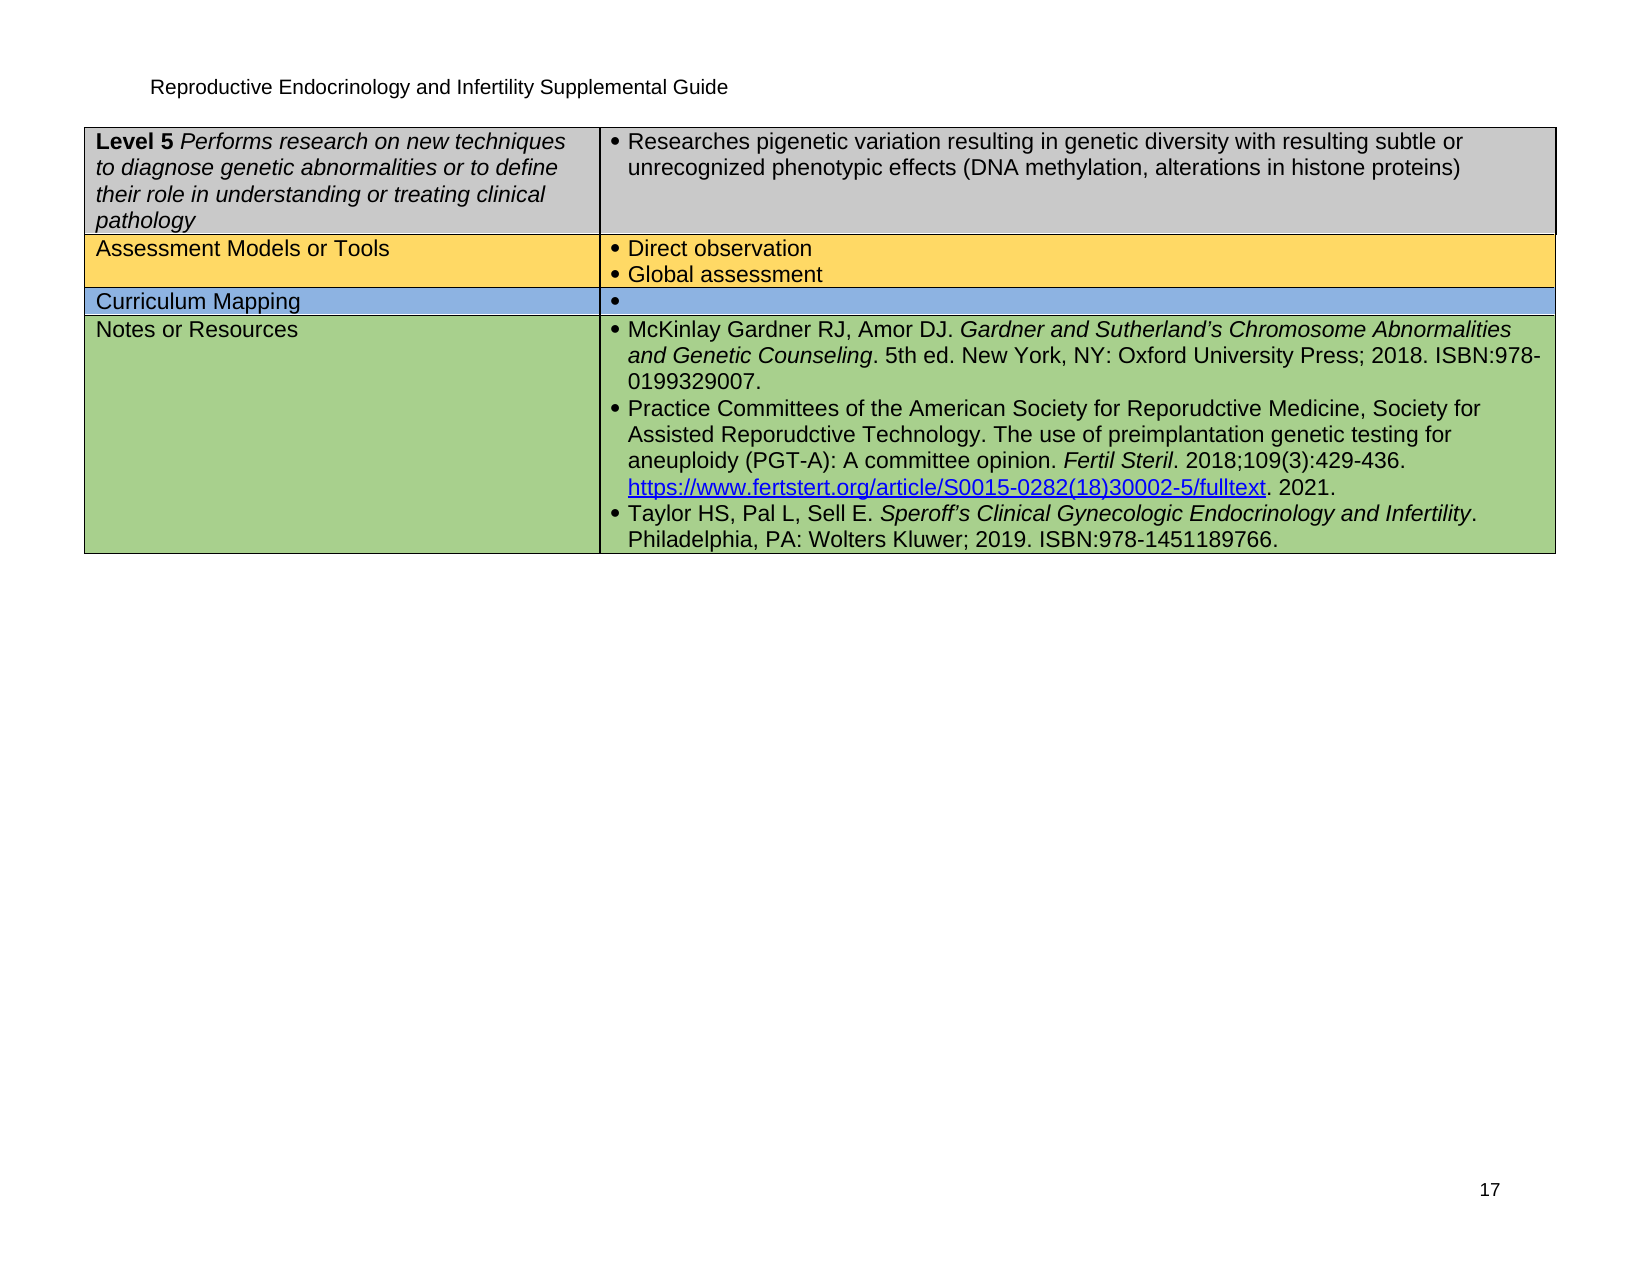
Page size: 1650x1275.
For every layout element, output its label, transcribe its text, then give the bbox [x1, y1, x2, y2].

table_cell Direct observation Global assessment [601, 234, 1555, 287]
table_cell Notes or Resources [85, 316, 599, 553]
table_cell Researches pigenetic variation resulting in genetic diversity with resulting subtle or unrecognized phenotypic effects (DNA methylation, alterations in histone proteins) [601, 128, 1555, 233]
table_cell Assessment Models or Tools [85, 235, 599, 287]
table_cell Curriculum Mapping [85, 288, 599, 314]
table_cell [601, 287, 1555, 314]
table_cell McKinlay Gardner RJ, Amor DJ. Gardner and Sutherland’s Chromosome Abnormalities and Genetic Counseling. 5th ed. New York, NY: Oxford University Press; 2018. ISBN:978-0199329007. Practice Committees of the American Society for Reporudctive Medicine, Society for Assisted Reporudctive Technology. The use of preimplantation genetic testing for aneuploidy (PGT-A): A committee opinion. Fertil Steril. 2018;109(3):429-436. https://www.fertstert.org/article/S0015-0282(18)30002-5/fulltext. 2021. Taylor HS, Pal L, Sell E. Speroff’s Clinical Gynecologic Endocrinology and Infertility. Philadelphia, PA: Wolters Kluwer; 2019. ISBN:978-1451189766. [601, 315, 1555, 553]
table_cell Level 5 Performs research on new techniques to diagnose genetic abnormalities or to define their role in understanding or treating clinical pathology [85, 128, 599, 233]
